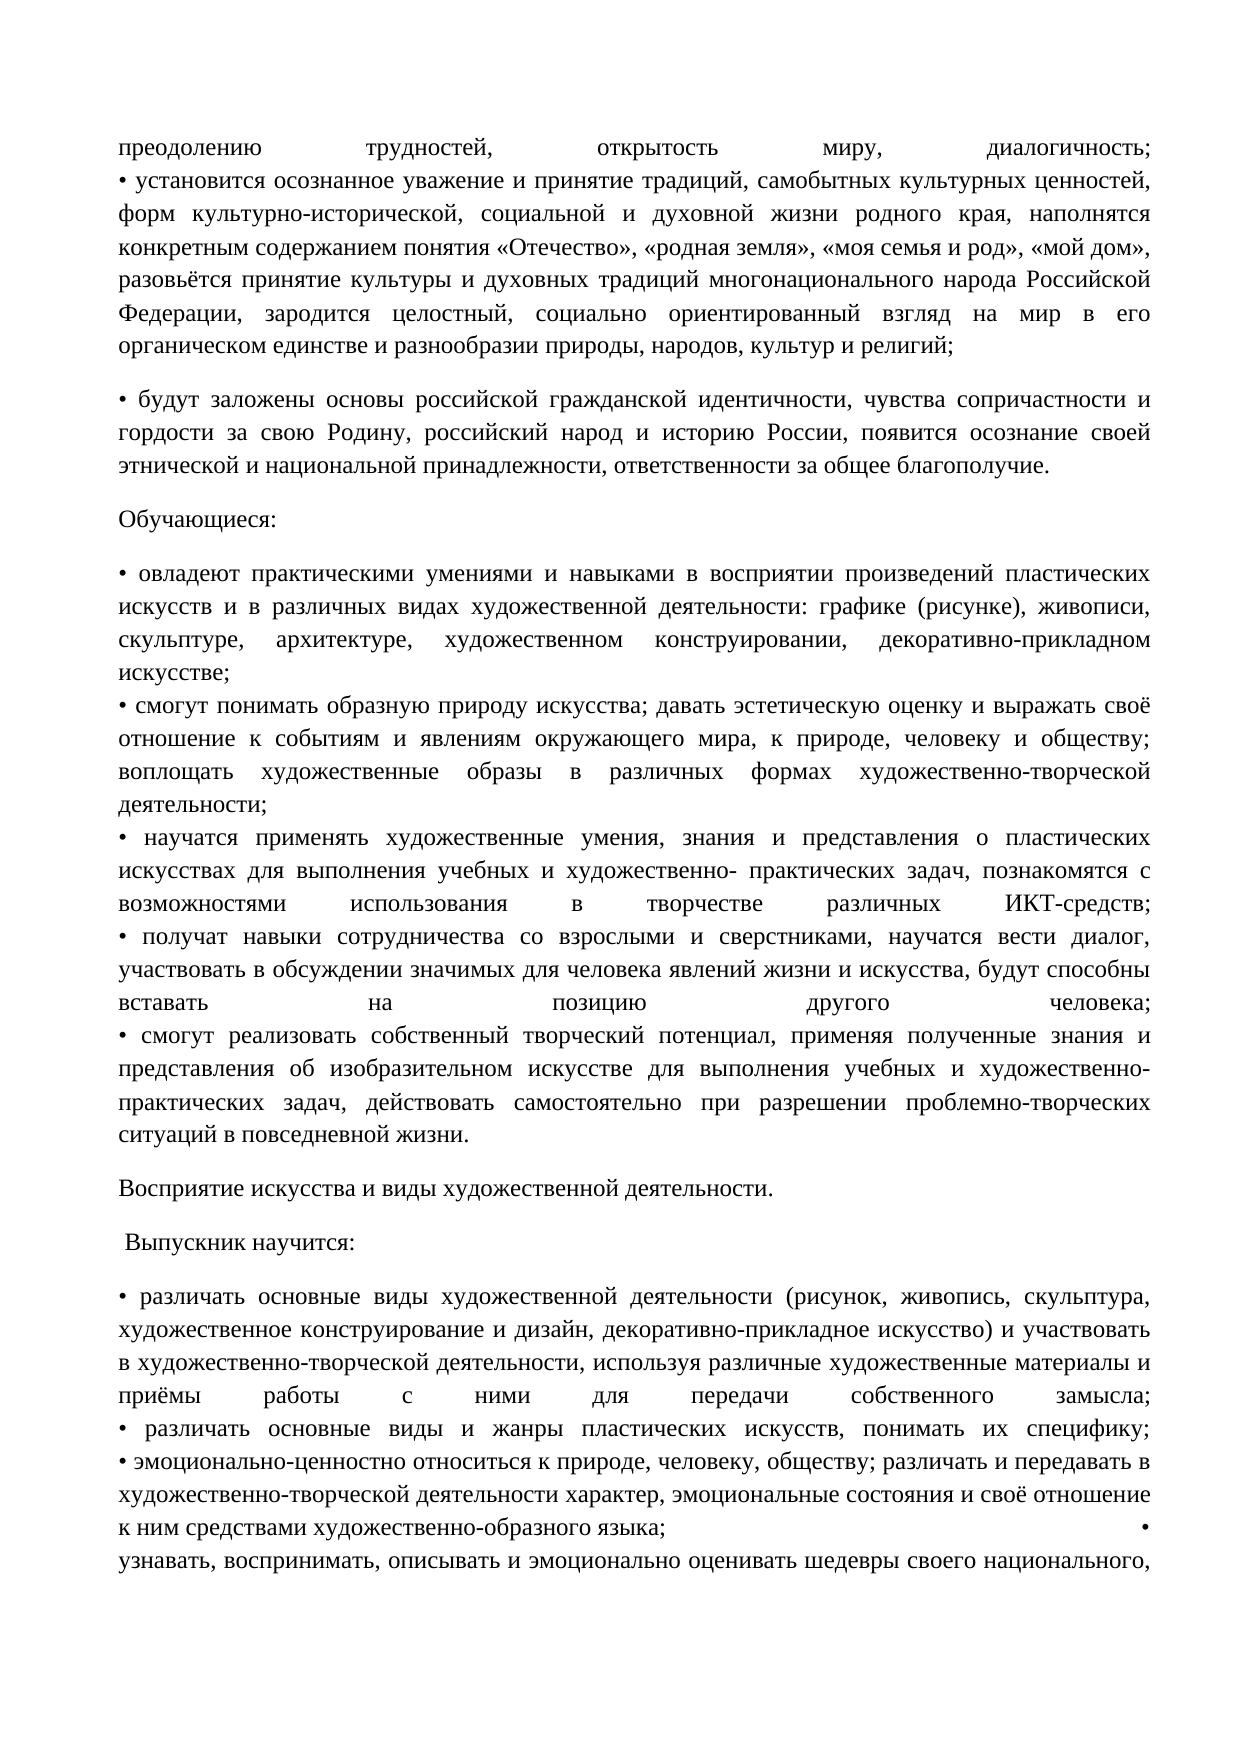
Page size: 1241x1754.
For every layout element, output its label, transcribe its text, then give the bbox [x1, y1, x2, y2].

text Обучающиеся: [118, 504, 1152, 533]
text • овладеют практическими умениями и навыками в восприятии произведений пластических искусств и в различных видах художественной деятельности: графике (рисунке), живописи, скульптуре, архитектуре, художественном конструировании, декоративно-прикладном искусстве; • смогут понимать образную природу искусства; давать эстетическую оценку и выражать своё отношение к событиям и явлениям окружающего мира, к природе, человеку и обществу; воплощать художественные образы в различных формах художественно-творческой деятельности; • научатся применять художественные умения, знания и представления о пластических искусствах для выполнения учебных и художественно- практических задач, познакомятся с возможностями использования в творчестве различных ИКТ-средств; • получат навыки сотрудничества со взрослыми и сверстниками, научатся вести диалог, участвовать в обсуждении значимых для человека явлений жизни и искусства, будут способны вставать на позицию другого человека; • смогут реализовать собственный творческий потенциал, применяя полученные знания и представления об изобразительном искусстве для выполнения учебных и художественно-практических задач, действовать самостоятельно при разрешении проблемно-творческих ситуаций в повседневной жизни. [118, 558, 1152, 1148]
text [118, 1281, 1152, 1574]
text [118, 132, 1152, 359]
text • будут заложены основы российской гражданской идентичности, чувства сопричастности и гордости за свою Родину, российский народ и историю России, появится осознание своей этнической и национальной принадлежности, ответственности за общее благополучие. [118, 384, 1152, 479]
text Восприятие искусства и виды художественной деятельности. [118, 1173, 1152, 1202]
text Выпускник научится: [118, 1227, 1152, 1256]
